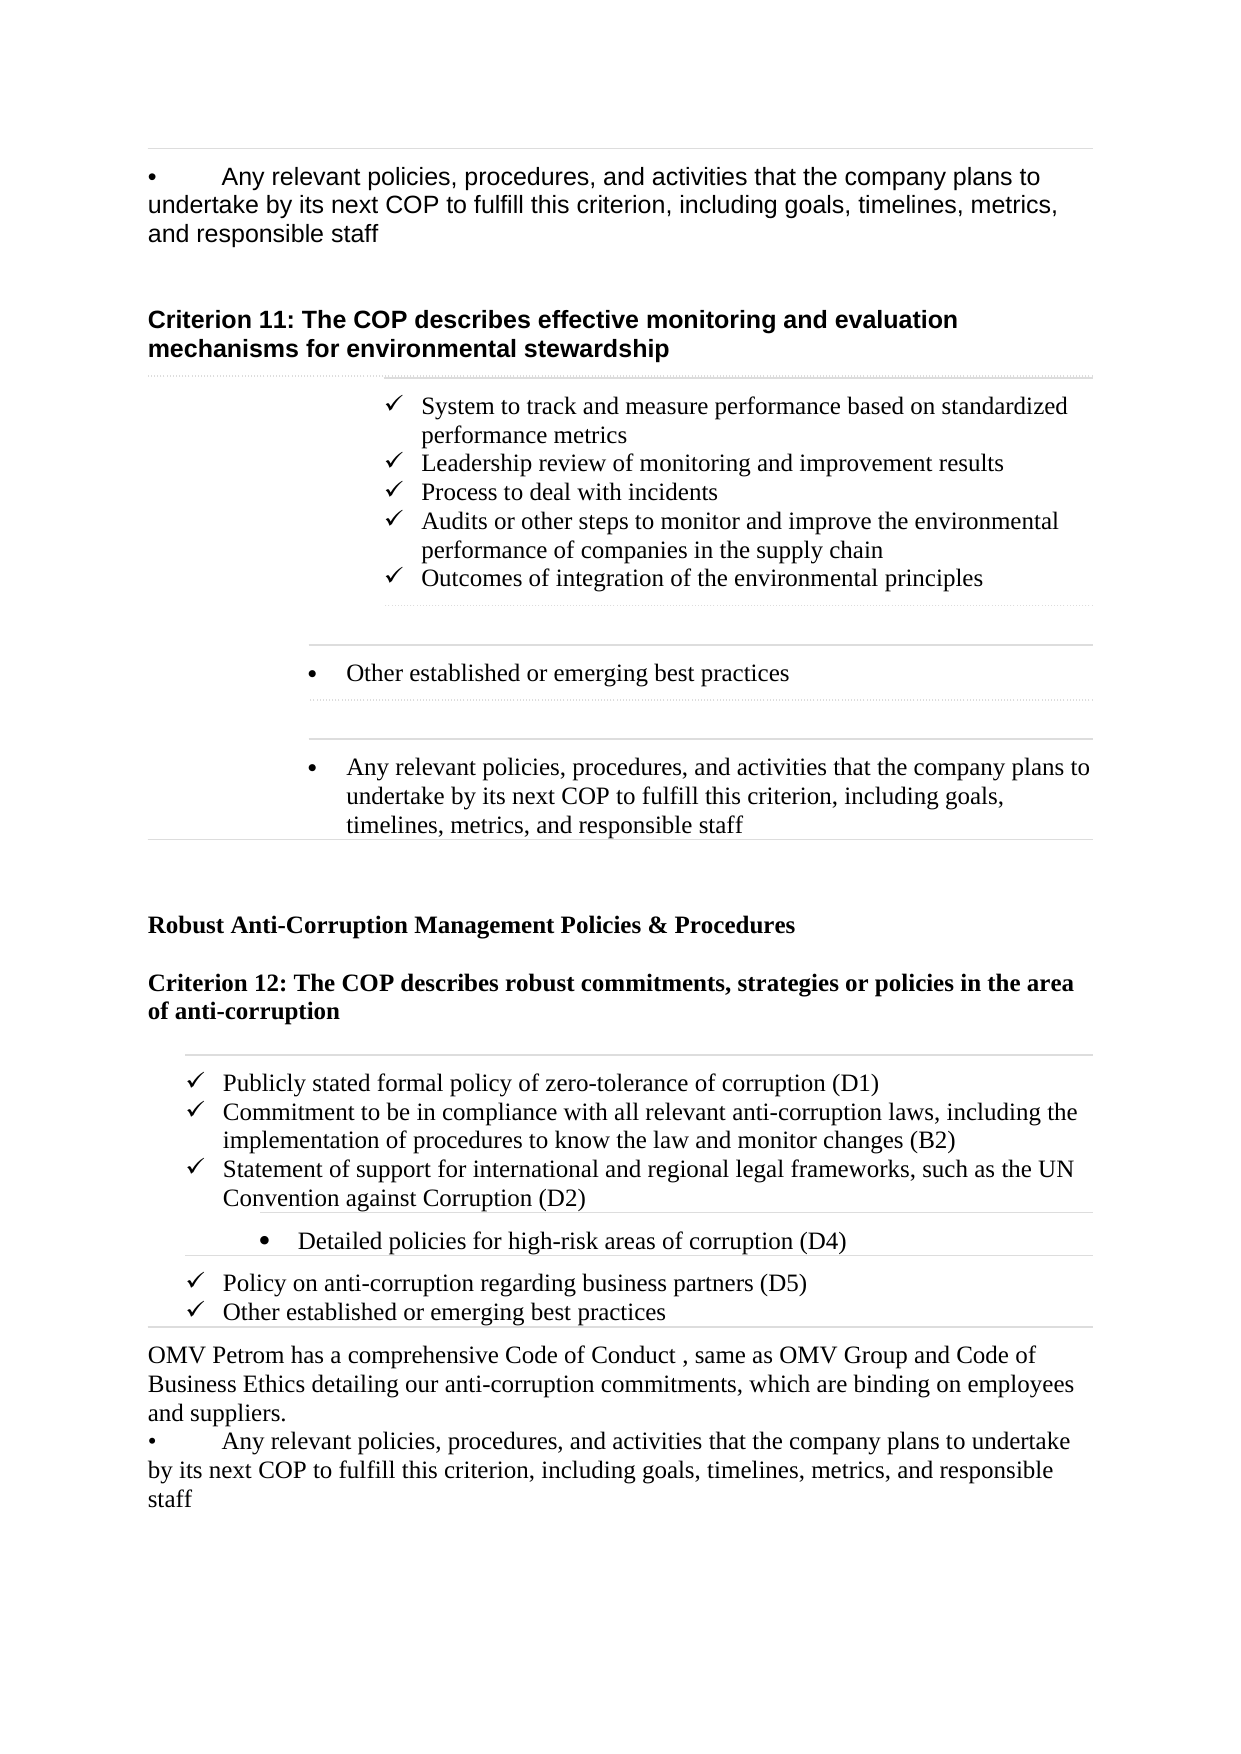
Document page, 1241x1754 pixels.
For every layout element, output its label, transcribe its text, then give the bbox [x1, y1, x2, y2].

text Criterion 11: The COP describes effective monitoring and evaluation mechanisms for environmental stewardship [148, 291, 1093, 377]
list Policy on anti-corruption regarding business partners (D5) [185, 1256, 1093, 1283]
list Other established or emerging best practices [185, 1283, 1093, 1326]
list Leadership review of monitoring and improvement results [383, 434, 1093, 463]
list Other established or emerging best practices [308, 645, 1093, 701]
list Detailed policies for high-risk areas of corruption (D4) [260, 1213, 1093, 1254]
list Any relevant policies, procedures, and activities that the company plans to undertake by its next COP to fulfill this criterion, including goals, timelines, metrics, and responsible staff [308, 739, 1093, 838]
list Audits or other steps to monitor and improve the environmental performance of companies in the supply chain [383, 492, 1093, 549]
text Criterion 12: The COP describes robust commitments, strategies or policies in the area of anti-corruption [148, 968, 1093, 1025]
text Robust Anti-Corruption Management Policies & Procedures [148, 910, 1093, 939]
list Statement of support for international and regional legal frameworks, such as the UN Convention against Corruption (D2) [185, 1140, 1093, 1212]
list System to track and measure performance based on standardized performance metrics [383, 378, 1093, 434]
list Process to deal with incidents [383, 463, 1093, 492]
text OMV Petrom has a comprehensive Code of Conduct , same as OMV Group and Code of Business Ethics detailing our anti-corruption commitments, which are binding on employees and suppliers. [148, 1328, 1093, 1426]
text • Any relevant policies, procedures, and activities that the company plans to undertake by its next COP to fulfill this criterion, including goals, timelines, metrics, and responsible staff [148, 1426, 1093, 1513]
list Outcomes of integration of the environmental principles [383, 549, 1093, 606]
list Commitment to be in compliance with all relevant anti-corruption laws, including the implementation of procedures to know the law and monitor changes (B2) [185, 1083, 1093, 1140]
list Publicly stated formal policy of zero-tolerance of corruption (D1) [185, 1056, 1093, 1083]
text • Any relevant policies, procedures, and activities that the company plans to undertake by its next COP to fulfill this criterion, including goals, timelines, metrics, and responsible staff [148, 149, 1093, 248]
